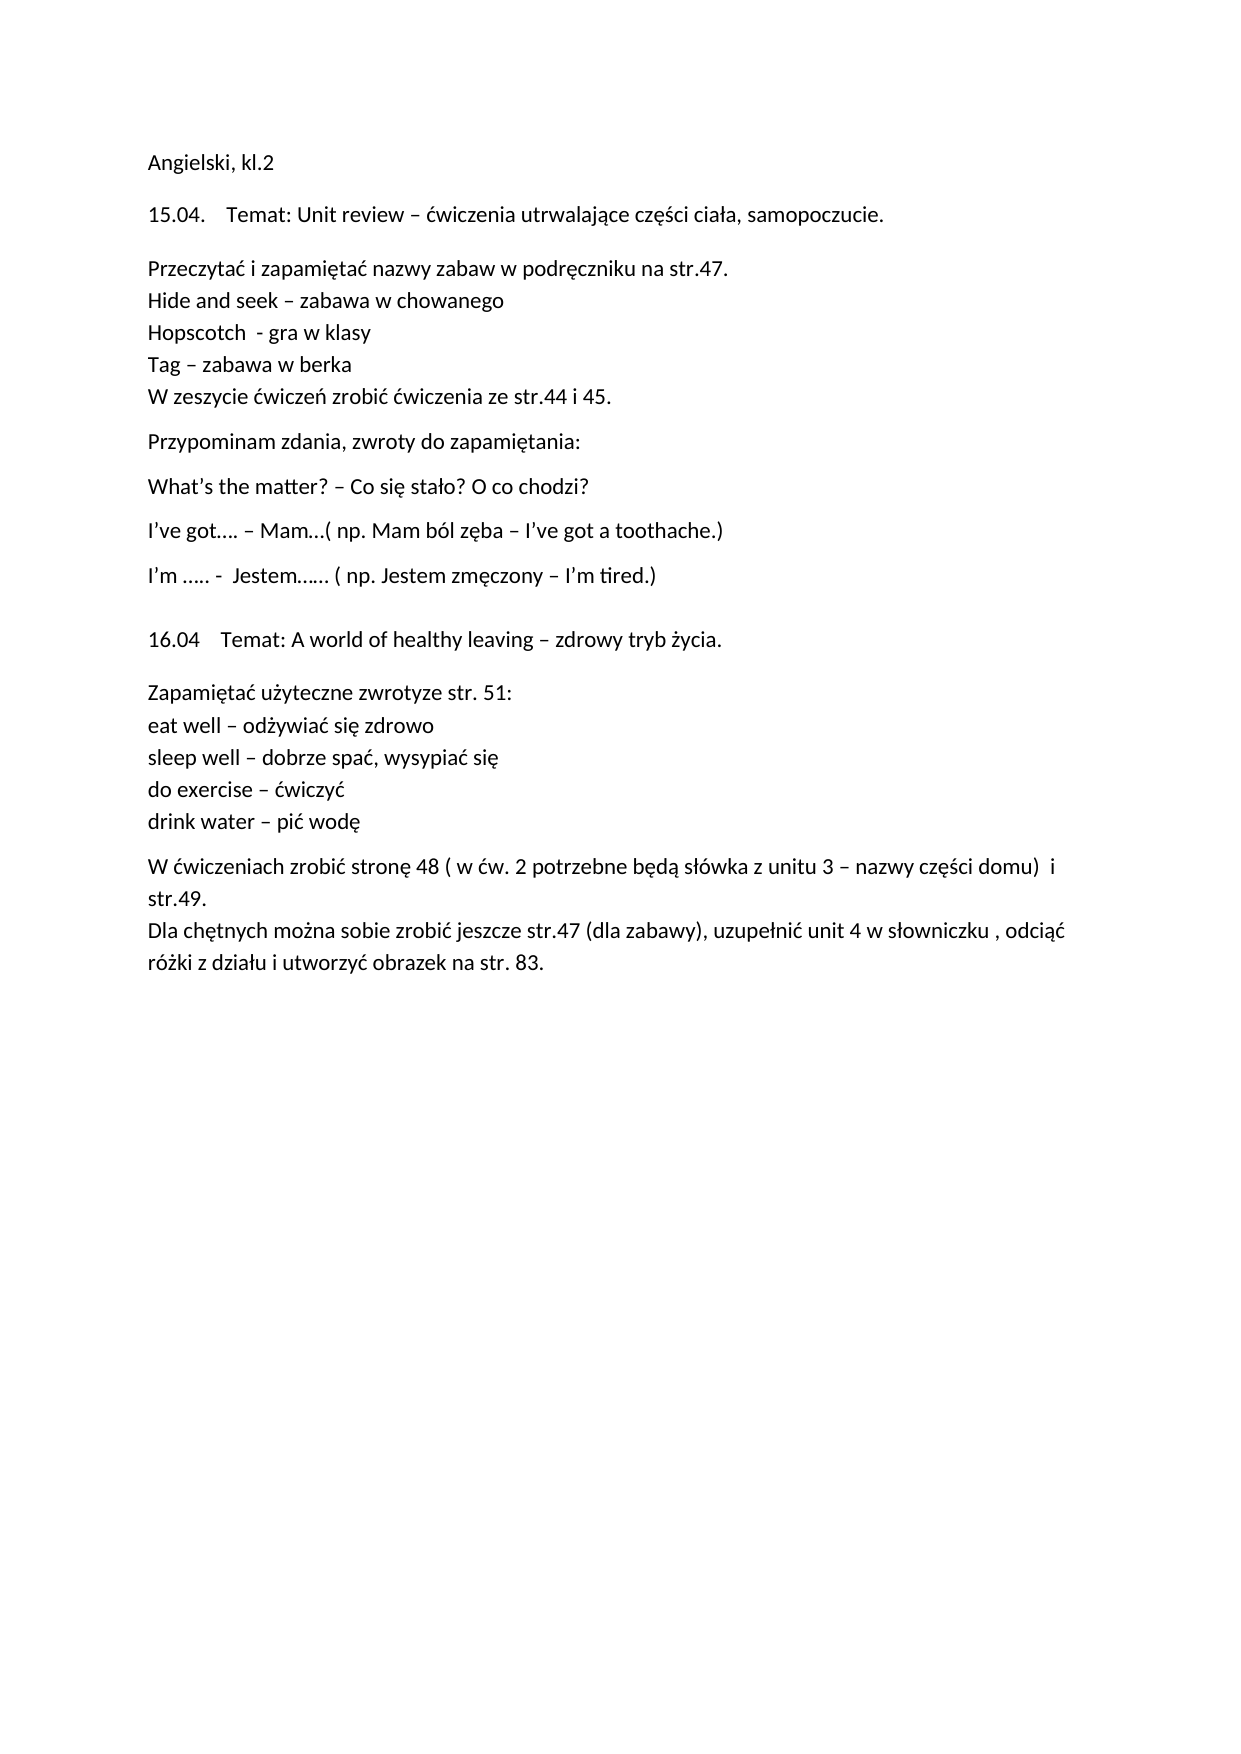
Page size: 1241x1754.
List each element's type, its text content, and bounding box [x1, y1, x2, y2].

text Zapamiętać użyteczne zwrotyze str. 51: [148, 678, 1093, 707]
text drink water – pić wodę [148, 807, 1093, 835]
text I’m ….. - Jestem…… ( np. Jestem zmęczony – I’m tired.) [148, 561, 1093, 589]
text do exercise – ćwiczyć [148, 775, 1093, 803]
text Przypominam zdania, zwroty do zapamiętania: [148, 427, 1093, 455]
text Hopscotch - gra w klasy [148, 318, 1093, 346]
text 16.04 Temat: A world of healthy leaving – zdrowy tryb życia. [148, 626, 1093, 653]
text sleep well – dobrze spać, wysypiać się [148, 743, 1093, 771]
text eat well – odżywiać się zdrowo [148, 711, 1093, 739]
text What’s the matter? – Co się stało? O co chodzi? [148, 472, 1093, 500]
text Angielski, kl.2 [148, 148, 1093, 176]
text 15.04. Temat: Unit review – ćwiczenia utrwalające części ciała, samopoczucie. [148, 201, 1093, 229]
text W zeszycie ćwiczeń zrobić ćwiczenia ze str.44 i 45. [148, 382, 1093, 410]
text Tag – zabawa w berka [148, 350, 1093, 378]
text Dla chętnych można sobie zrobić jeszcze str.47 (dla zabawy), uzupełnić unit 4 w słowniczku , odciąć różki z działu i utworzyć obrazek na str. 83. [148, 916, 1093, 977]
text I’ve got…. – Mam…( np. Mam ból zęba – I’ve got a toothache.) [148, 516, 1093, 544]
text Hide and seek – zabawa w chowanego [148, 286, 1093, 314]
text Przeczytać i zapamiętać nazwy zabaw w podręczniku na str.47. [148, 254, 1093, 282]
text W ćwiczeniach zrobić stronę 48 ( w ćw. 2 potrzebne będą słówka z unitu 3 – nazwy części domu) i str.49. [148, 852, 1093, 912]
